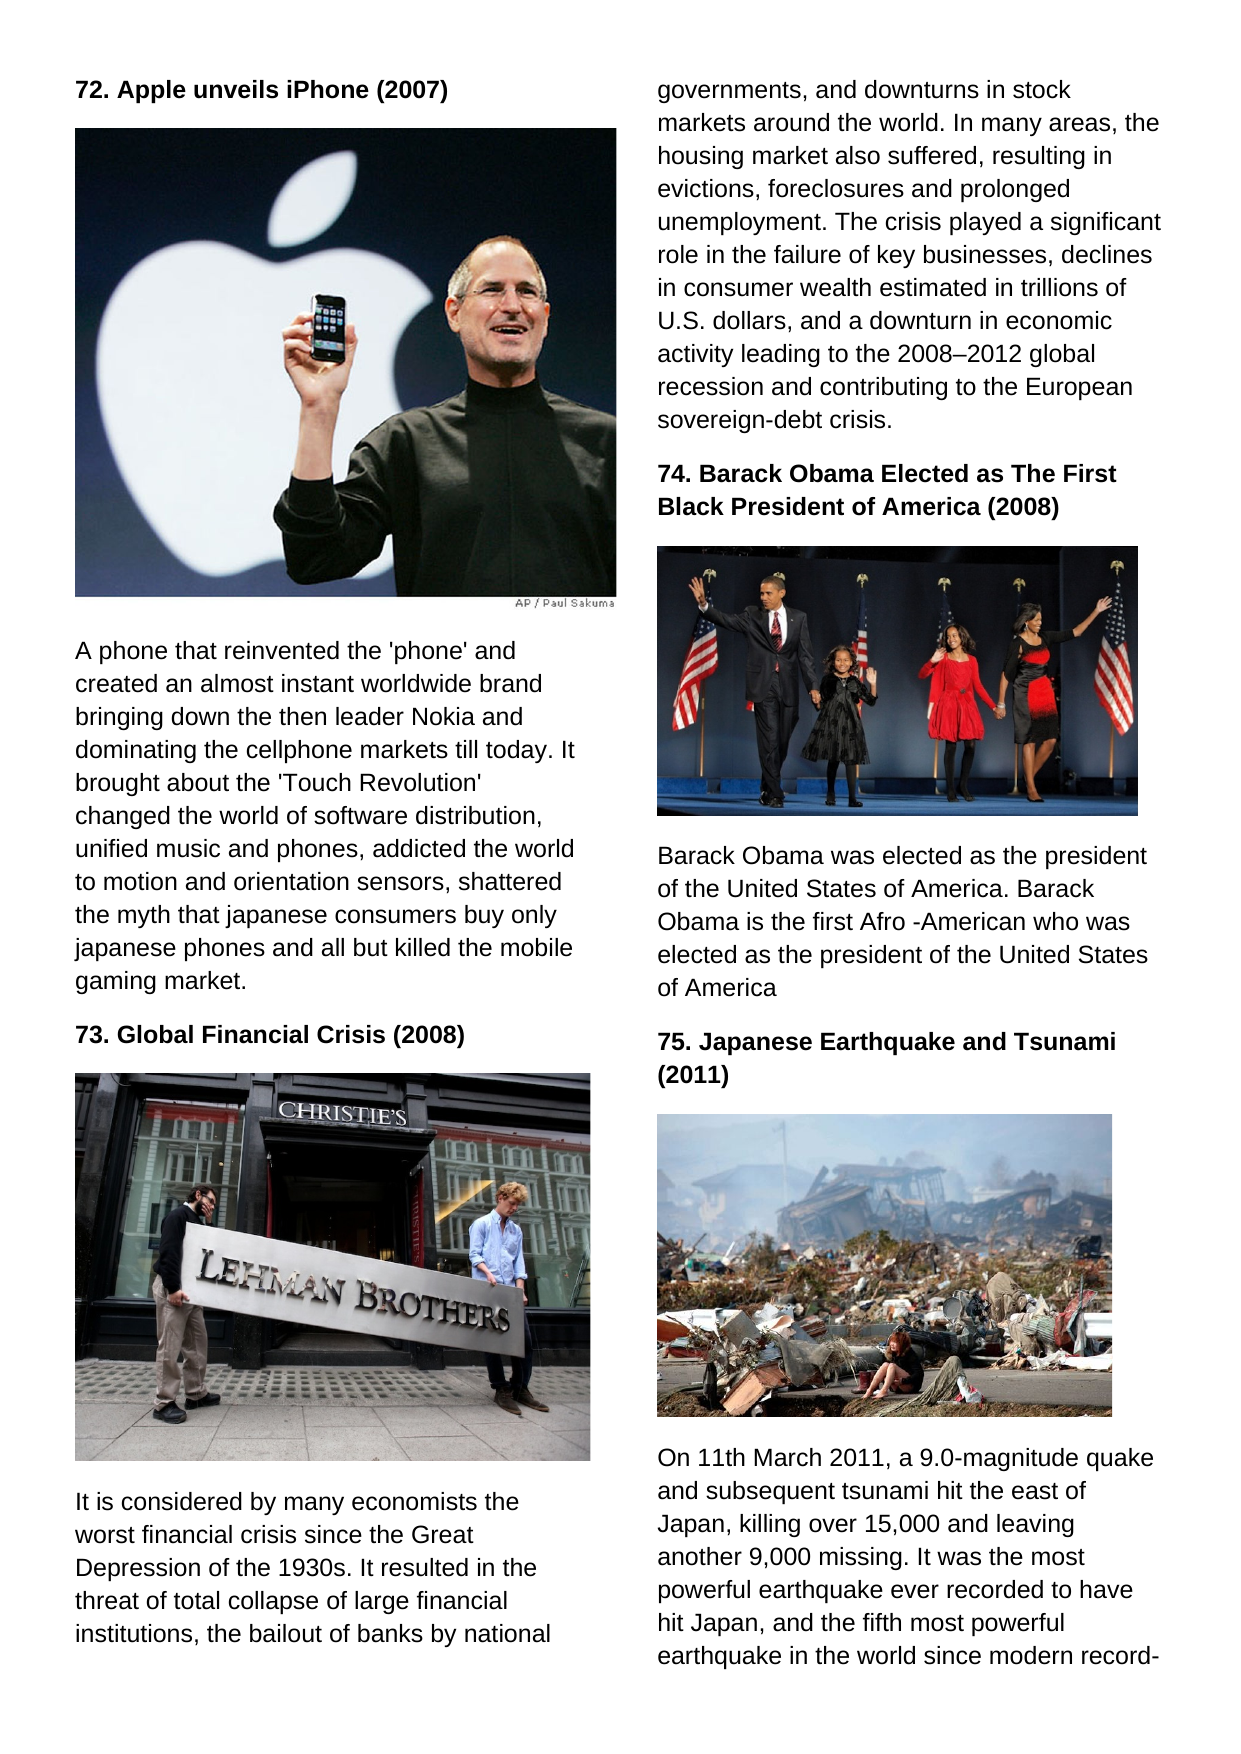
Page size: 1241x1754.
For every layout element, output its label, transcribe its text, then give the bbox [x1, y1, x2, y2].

text 75. Japanese Earthquake and Tsunami (2011) [657, 1027, 1165, 1089]
text 72. Apple unveils iPhone (2007) [75, 75, 583, 104]
text 74. Barack Obama Elected as The First Black President of America (2008) [657, 459, 1165, 521]
text A phone that reinvented the 'phone' and created an almost instant worldwide brand bringing down the then leader Nokia and dominating the cellphone markets till today. It brought about the 'Touch Revolution' changed the world of software distribution, unified music and phones, addicted the world to motion and orientation sensors, shattered the myth that japanese consumers buy only japanese phones and all but killed the mobile gaming market. [75, 636, 583, 995]
picture [75, 1073, 591, 1461]
text Barack Obama was elected as the president of the United States of America. Barack Obama is the first Afro -American who was elected as the president of the United States of America [657, 841, 1165, 1002]
picture [657, 1114, 1113, 1417]
picture [657, 546, 1138, 816]
picture [75, 128, 617, 610]
text It is considered by many economists the worst financial crisis since the Great Depression of the 1930s. It resulted in the threat of total collapse of large financial institutions, the bailout of banks by national governments, and downturns in stock markets around the world. In many areas, the housing market also suffered, resulting in evictions, foreclosures and prolonged unemployment. The crisis played a significant role in the failure of key businesses, declines in consumer wealth estimated in trillions of U.S. dollars, and a downturn in economic activity leading to the 2008–2012 global recession and contributing to the European sovereign-debt crisis. [75, 1487, 583, 1647]
text It is considered by many economists the worst financial crisis since the Great Depression of the 1930s. It resulted in the threat of total collapse of large financial institutions, the bailout of banks by national governments, and downturns in stock markets around the world. In many areas, the housing market also suffered, resulting in evictions, foreclosures and prolonged unemployment. The crisis played a significant role in the failure of key businesses, declines in consumer wealth estimated in trillions of U.S. dollars, and a downturn in economic activity leading to the 2008–2012 global recession and contributing to the European sovereign-debt crisis. [657, 75, 1165, 434]
text 73. Global Financial Crisis (2008) [75, 1020, 583, 1048]
